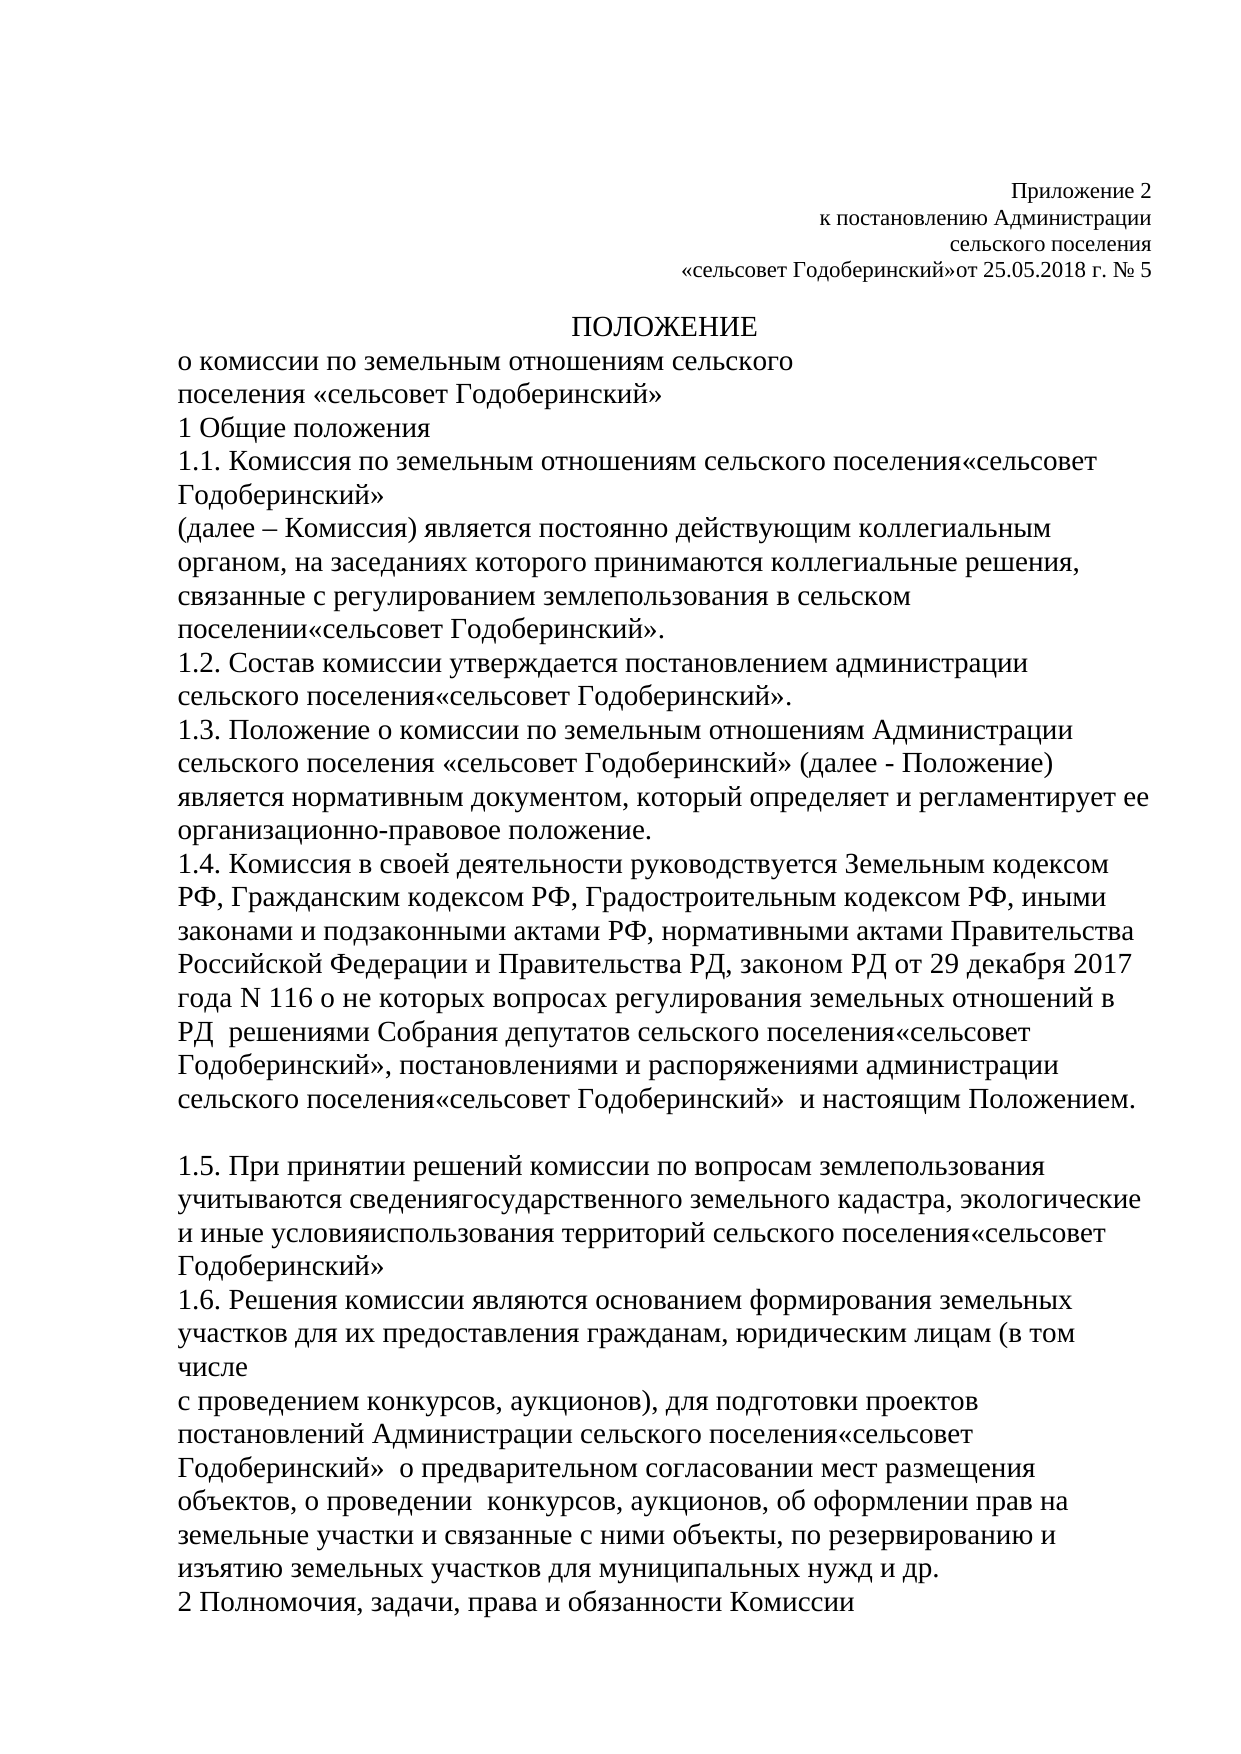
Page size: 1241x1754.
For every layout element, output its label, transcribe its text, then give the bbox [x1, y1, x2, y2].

text органом, на заседаниях которого принимаются коллегиальные решения, [177, 544, 1152, 578]
text к постановлению Администрации [177, 204, 1152, 230]
text постановлений Администрации сельского поселения«сельсовет Годоберинский» о предварительном согласовании мест размещения объектов, о проведении конкурсов, аукционов, об оформлении прав на земельные участки и связанные с ними объекты, по резервированию и изъятию земельных участков для муниципальных нужд и др. [177, 1416, 1152, 1584]
text поселении«сельсовет Годоберинский». [177, 611, 1152, 645]
text 1.4. Комиссия в своей деятельности руководствуется Земельным кодексом РФ, Гражданским кодексом РФ, Градостроительным кодексом РФ, иными [177, 846, 1152, 913]
text сельского поселения«сельсовет Годоберинский». [177, 678, 1152, 712]
text о комиссии по земельным отношениям сельского [177, 343, 1152, 376]
text участков для их предоставления гражданам, юридическим лицам (в том числе [177, 1316, 1152, 1383]
text учитываются сведениягосударственного земельного кадастра, экологические и иные условияиспользования территорий сельского поселения«сельсовет Годоберинский» [177, 1181, 1152, 1282]
text с проведением конкурсов, аукционов), для подготовки проектов [177, 1383, 1152, 1416]
text поселения «сельсовет Годоберинский» [177, 376, 1152, 410]
text «сельсовет Годоберинский»от 25.05.2018 г. № 5 [177, 257, 1152, 283]
text 1.6. Решения комиссии являются основанием формирования земельных [177, 1282, 1152, 1316]
text сельского поселения [177, 230, 1152, 257]
text организационно-правовое положение. [177, 812, 1152, 846]
text связанные с регулированием землепользования в сельском [177, 578, 1152, 611]
text законами и подзаконными актами РФ, нормативными актами Правительства [177, 913, 1152, 947]
text ПОЛОЖЕНИЕ [177, 309, 1152, 343]
text 1.2. Состав комиссии утверждается постановлением администрации [177, 645, 1152, 678]
text 1.1. Комиссия по земельным отношениям сельского поселения«сельсовет Годоберинский» [177, 443, 1152, 511]
text (далее – Комиссия) является постоянно действующим коллегиальным [177, 511, 1152, 544]
text 1.3. Положение о комиссии по земельным отношениям Администрации [177, 712, 1152, 745]
text 1.5. При принятии решений комиссии по вопросам землепользования [177, 1148, 1152, 1181]
text 2 Полномочия, задачи, права и обязанности Комиссии [177, 1584, 1152, 1617]
text Российской Федерации и Правительства РД, законом РД от 29 декабря 2017 года N 116 о не которых вопросах регулирования земельных отношений в РД решениями Собрания депутатов сельского поселения«сельсовет Годоберинский», постановлениями и распоряжениями администрации сельского поселения«сельсовет Годоберинский» и настоящим Положением. [177, 947, 1152, 1114]
text Приложение 2 [177, 177, 1152, 204]
text сельского поселения «сельсовет Годоберинский» (далее - Положение) является нормативным документом, который определяет и регламентирует ее [177, 745, 1152, 812]
text 1 Общие положения [177, 410, 1152, 443]
